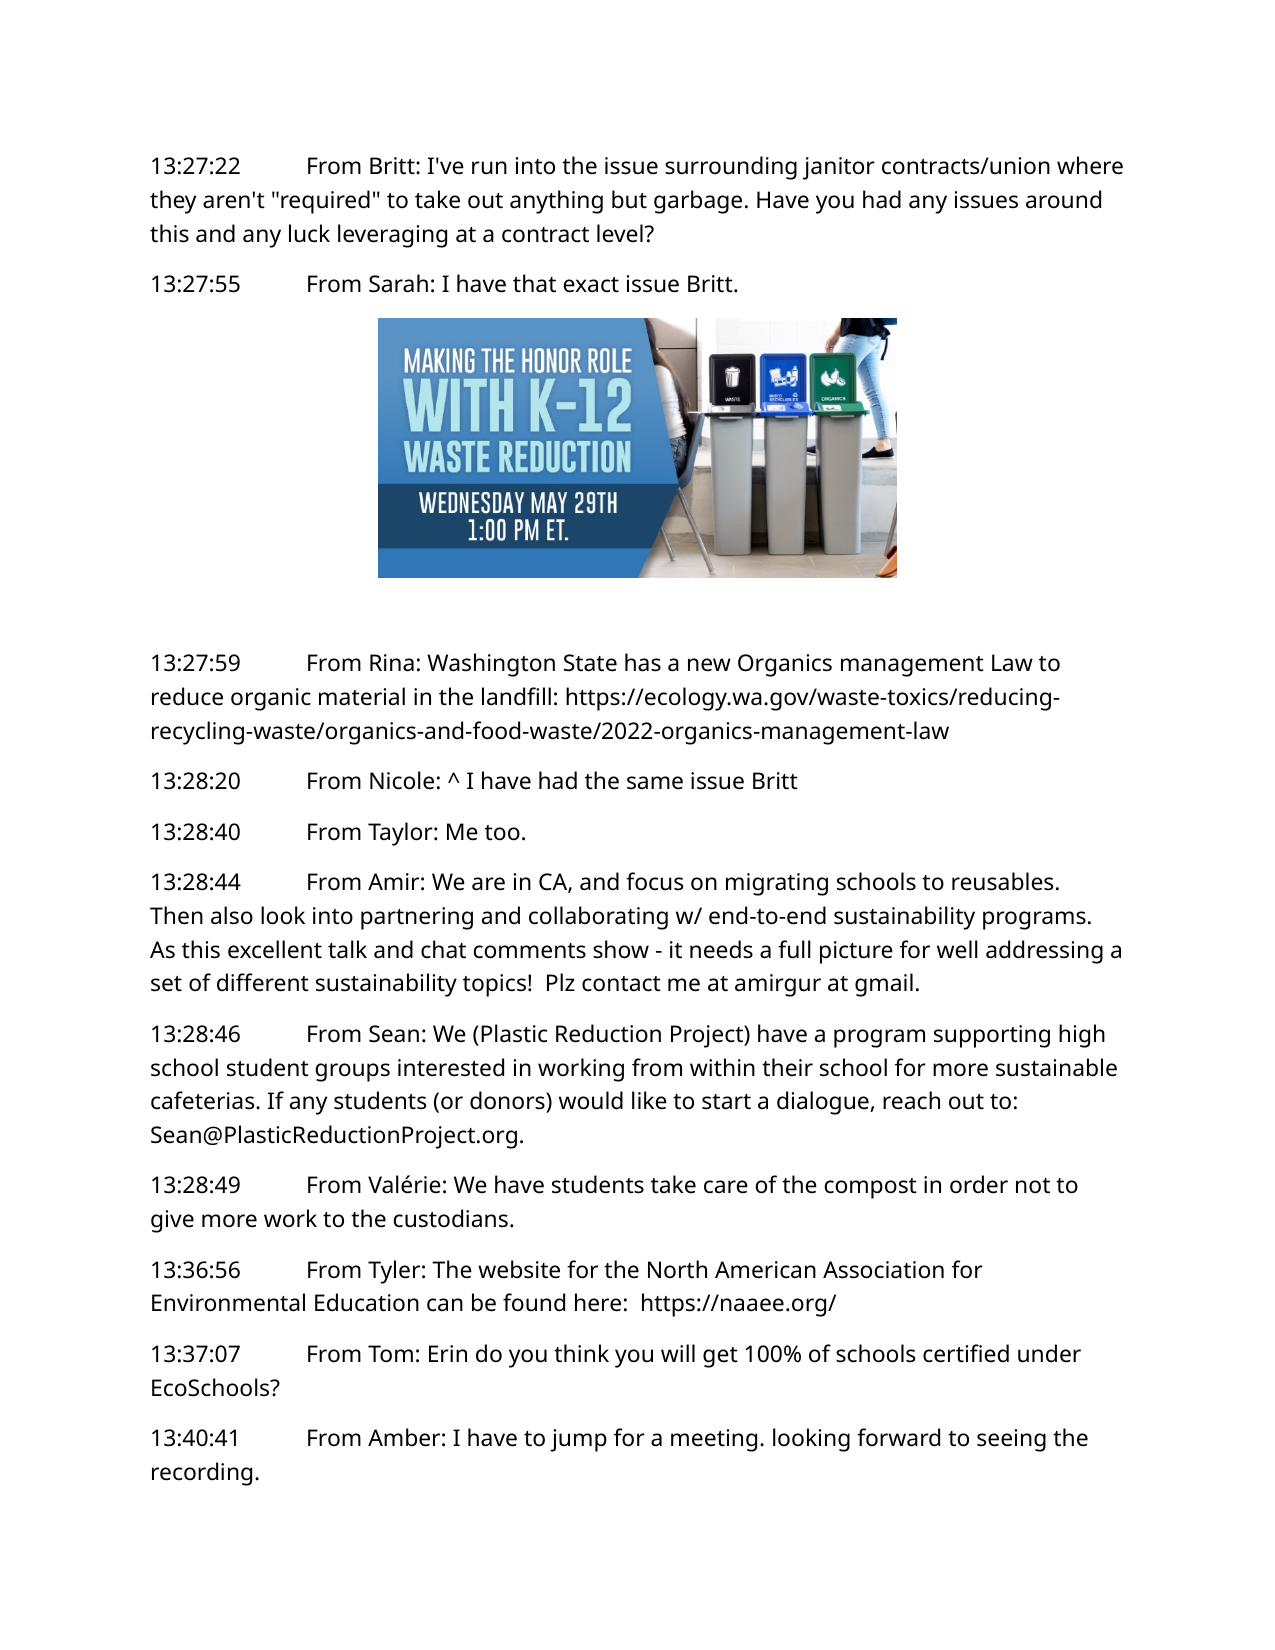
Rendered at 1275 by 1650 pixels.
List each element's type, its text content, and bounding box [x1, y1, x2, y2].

text 13:28:44 From Amir: We are in CA, and focus on migrating schools to reusables. Then also look into partnering and collaborating w/ end-to-end sustainability programs. As this excellent talk and chat comments show - it needs a full picture for well addressing a set of different sustainability topics! Plz contact me at amirgur at gmail. [150, 866, 1125, 998]
text 13:28:20 From Nicole: ^ I have had the same issue Britt [150, 765, 1125, 796]
text 13:27:59 From Rina: Washington State has a new Organics management Law to reduce organic material in the landfill: https://ecology.wa.gov/waste-toxics/reducing-recycling-waste/organics-and-food-waste/2022-organics-management-law [150, 647, 1125, 746]
text 13:28:49 From Valérie: We have students take care of the compost in order not to give more work to the custodians. [150, 1169, 1125, 1234]
text 13:36:56 From Tyler: The website for the North American Association for Environmental Education can be found here: https://naaee.org/ [150, 1253, 1125, 1318]
text 13:40:41 From Amber: I have to jump for a meeting. looking forward to seeing the recording. [150, 1422, 1125, 1487]
text 13:28:46 From Sean: We (Plastic Reduction Project) have a program supporting high school student groups interested in working from within their school for more sustainable cafeterias. If any students (or donors) would like to start a dialogue, reach out to: Sean@PlasticReductionProject.org. [150, 1018, 1125, 1150]
text 13:37:07 From Tom: Erin do you think you will get 100% of schools certified under EcoSchools? [150, 1338, 1125, 1403]
text 13:28:40 From Taylor: Me too. [150, 816, 1125, 847]
text 13:27:55 From Sarah: I have that exact issue Britt. [150, 268, 1125, 299]
picture [378, 318, 897, 578]
text 13:27:22 From Britt: I've run into the issue surrounding janitor contracts/union where they aren't "required" to take out anything but garbage. Have you had any issues around this and any luck leveraging at a contract level? [150, 150, 1125, 249]
